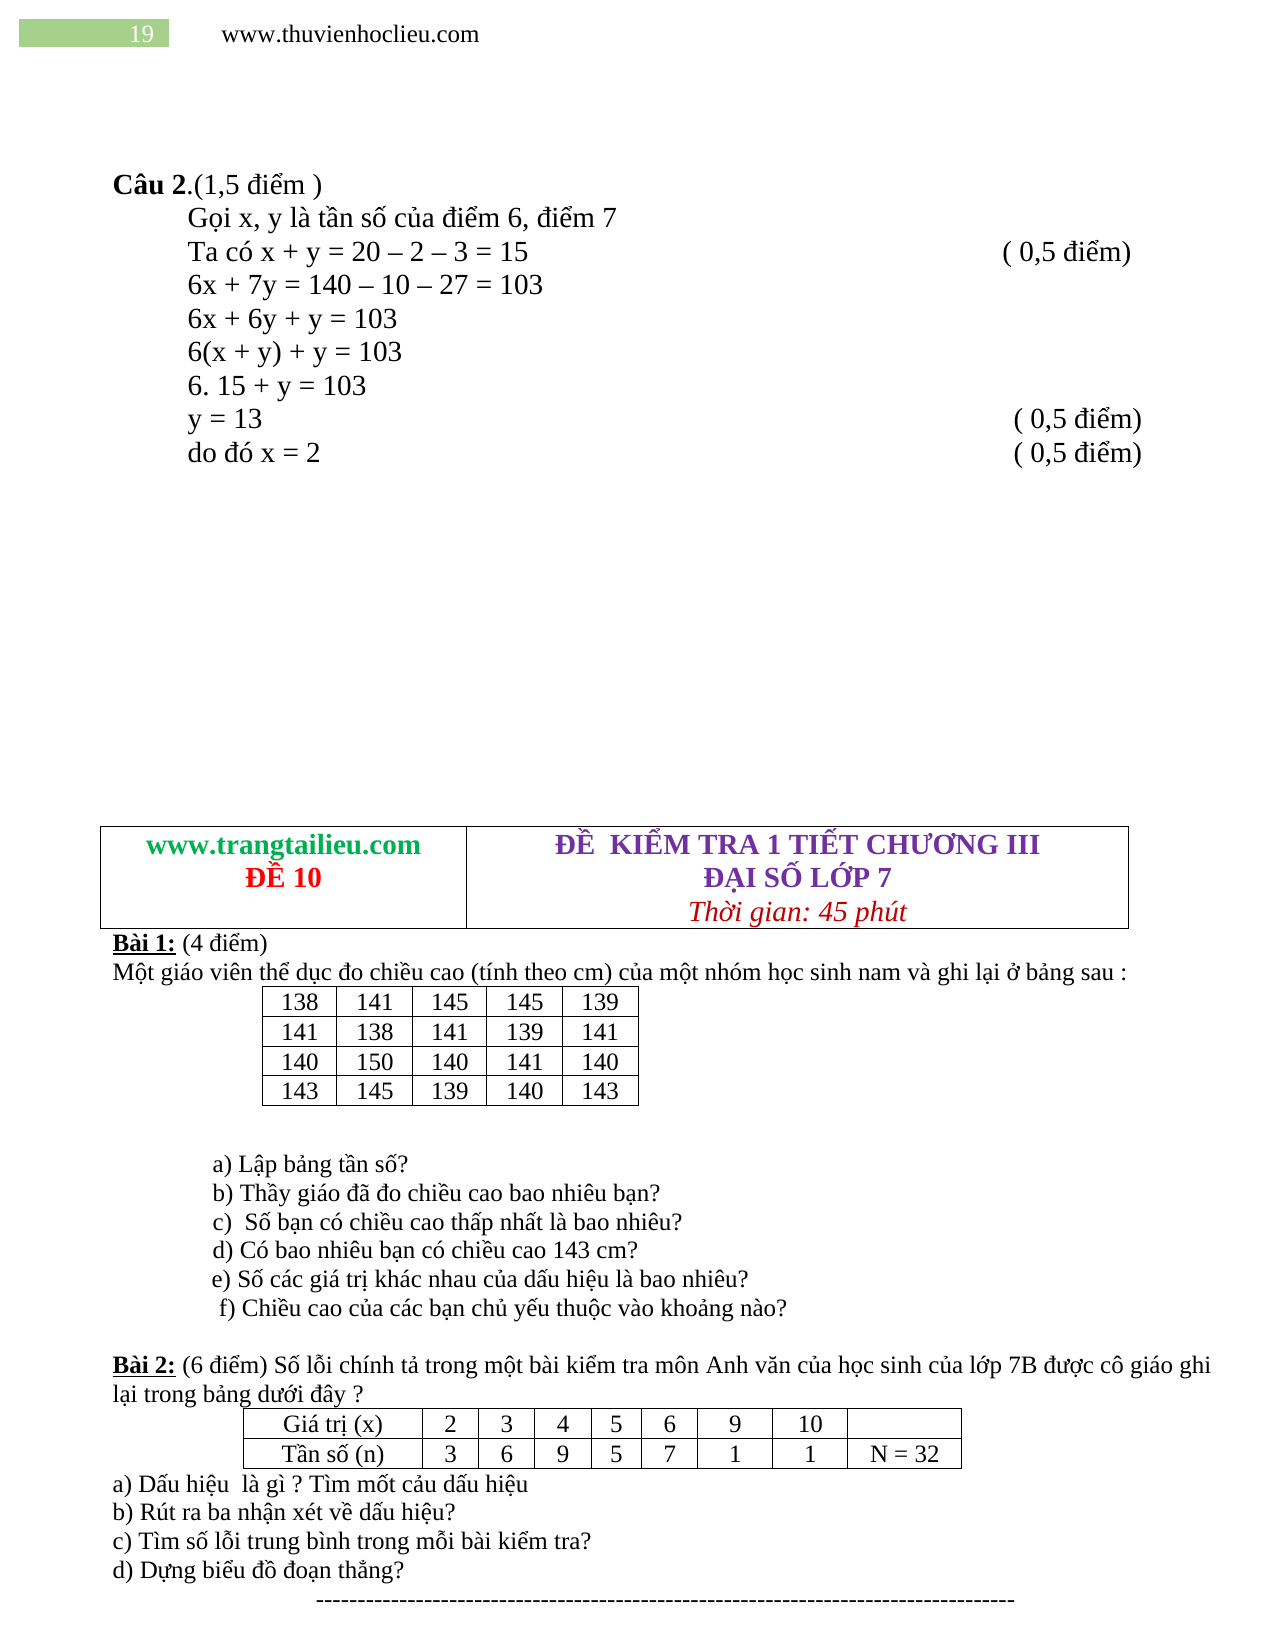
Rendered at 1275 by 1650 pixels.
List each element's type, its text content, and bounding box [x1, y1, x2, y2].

table_cell 150 [337, 1047, 412, 1075]
text Bài 2: (6 điểm) Số lỗi chính tả trong một bài kiểm tra môn Anh văn của học sinh của lớp 7B được cô giáo ghi lại trong bảng dưới đây ? [112, 1351, 1219, 1408]
text c) Tìm số lỗi trung bình trong mỗi bài kiểm tra? [112, 1526, 1219, 1555]
table_cell 6 [479, 1439, 534, 1468]
table_cell 9 [535, 1439, 591, 1468]
table_header ĐỀ KIỂM TRA 1 TIẾT CHƯƠNG III ĐẠI SỐ LỚP 7 Thời gian: 45 phút [467, 827, 1128, 927]
table_header 6 [642, 1409, 697, 1438]
table_cell 140 [487, 1076, 562, 1105]
text d) Có bao nhiêu bạn có chiều cao 143 cm? [187, 1236, 1219, 1264]
text b) Thầy giáo đã đo chiều cao bao nhiêu bạn? [112, 1178, 1219, 1207]
text a) Dấu hiệu là gì ? Tìm mốt cảu dấu hiệu [112, 1469, 1219, 1497]
text 6. 15 + y = 103 [112, 368, 1219, 402]
text a) Lập bảng tần số? [112, 1149, 1219, 1178]
text y = 13 ( 0,5 điểm) [112, 402, 1219, 435]
table_header 145 [413, 987, 486, 1016]
table_cell 1 [773, 1439, 847, 1468]
table_header 2 [423, 1409, 478, 1438]
table_cell 145 [337, 1076, 412, 1105]
text 6x + 7y = 140 – 10 – 27 = 103 [112, 267, 1219, 301]
table_cell 139 [413, 1076, 486, 1105]
text b) Rút ra ba nhận xét về dấu hiệu? [112, 1497, 1219, 1526]
table_cell N = 32 [848, 1439, 961, 1468]
text e) Số các giá trị khác nhau của dấu hiệu là bao nhiêu? [112, 1264, 1219, 1293]
table_cell 138 [337, 1017, 412, 1046]
text 6x + 6y + y = 103 [112, 301, 1219, 334]
table_cell 139 [487, 1017, 562, 1046]
text Ta có x + y = 20 – 2 – 3 = 15 ( 0,5 điểm) [112, 234, 1219, 267]
table_cell 1 [698, 1439, 772, 1468]
text Một giáo viên thể dục đo chiều cao (tính theo cm) của một nhóm học sinh nam và ghi lại ở bảng sau : [112, 957, 1219, 986]
table_header 4 [535, 1409, 591, 1438]
text Bài 1: (4 điểm) [112, 928, 1219, 957]
text Gọi x, y là tần số của điểm 6, điểm 7 [112, 200, 1219, 234]
text 6(x + y) + y = 103 [112, 334, 1219, 368]
table_cell 7 [642, 1439, 697, 1468]
table_cell 143 [563, 1076, 638, 1105]
table_header www.trangtailieu.com ĐỀ 10 [101, 827, 466, 927]
table_header Giá trị (x) [244, 1409, 422, 1438]
text do đó x = 2 ( 0,5 điểm) [112, 435, 1219, 469]
text d) Dựng biểu đồ đoạn thẳng? [112, 1555, 1219, 1584]
table_cell 3 [423, 1439, 478, 1468]
table_header 138 [263, 987, 336, 1016]
table_cell 140 [413, 1047, 486, 1075]
table_cell Tần số (n) [244, 1439, 422, 1468]
table_header 9 [698, 1409, 772, 1438]
text c) Số bạn có chiều cao thấp nhất là bao nhiêu? [112, 1207, 1219, 1236]
table_header 3 [479, 1409, 534, 1438]
table_cell 140 [263, 1047, 336, 1075]
text Câu 2.(1,5 điểm ) [112, 167, 1219, 200]
table_cell 141 [487, 1047, 562, 1075]
table_cell 140 [563, 1047, 638, 1075]
table_header 10 [773, 1409, 847, 1438]
table_header 145 [487, 987, 562, 1016]
table_cell 141 [563, 1017, 638, 1046]
table_header 139 [563, 987, 638, 1016]
table_header 5 [592, 1409, 641, 1438]
table_cell 5 [592, 1439, 641, 1468]
table_header [848, 1409, 961, 1438]
text f) Chiều cao của các bạn chủ yếu thuộc vào khoảng nào? [187, 1293, 1219, 1322]
table_header 141 [337, 987, 412, 1016]
table_cell 143 [263, 1076, 336, 1105]
table_cell 141 [263, 1017, 336, 1046]
text ------------------------------------------------------------------------------------ [112, 1584, 1219, 1612]
table_cell 141 [413, 1017, 486, 1046]
